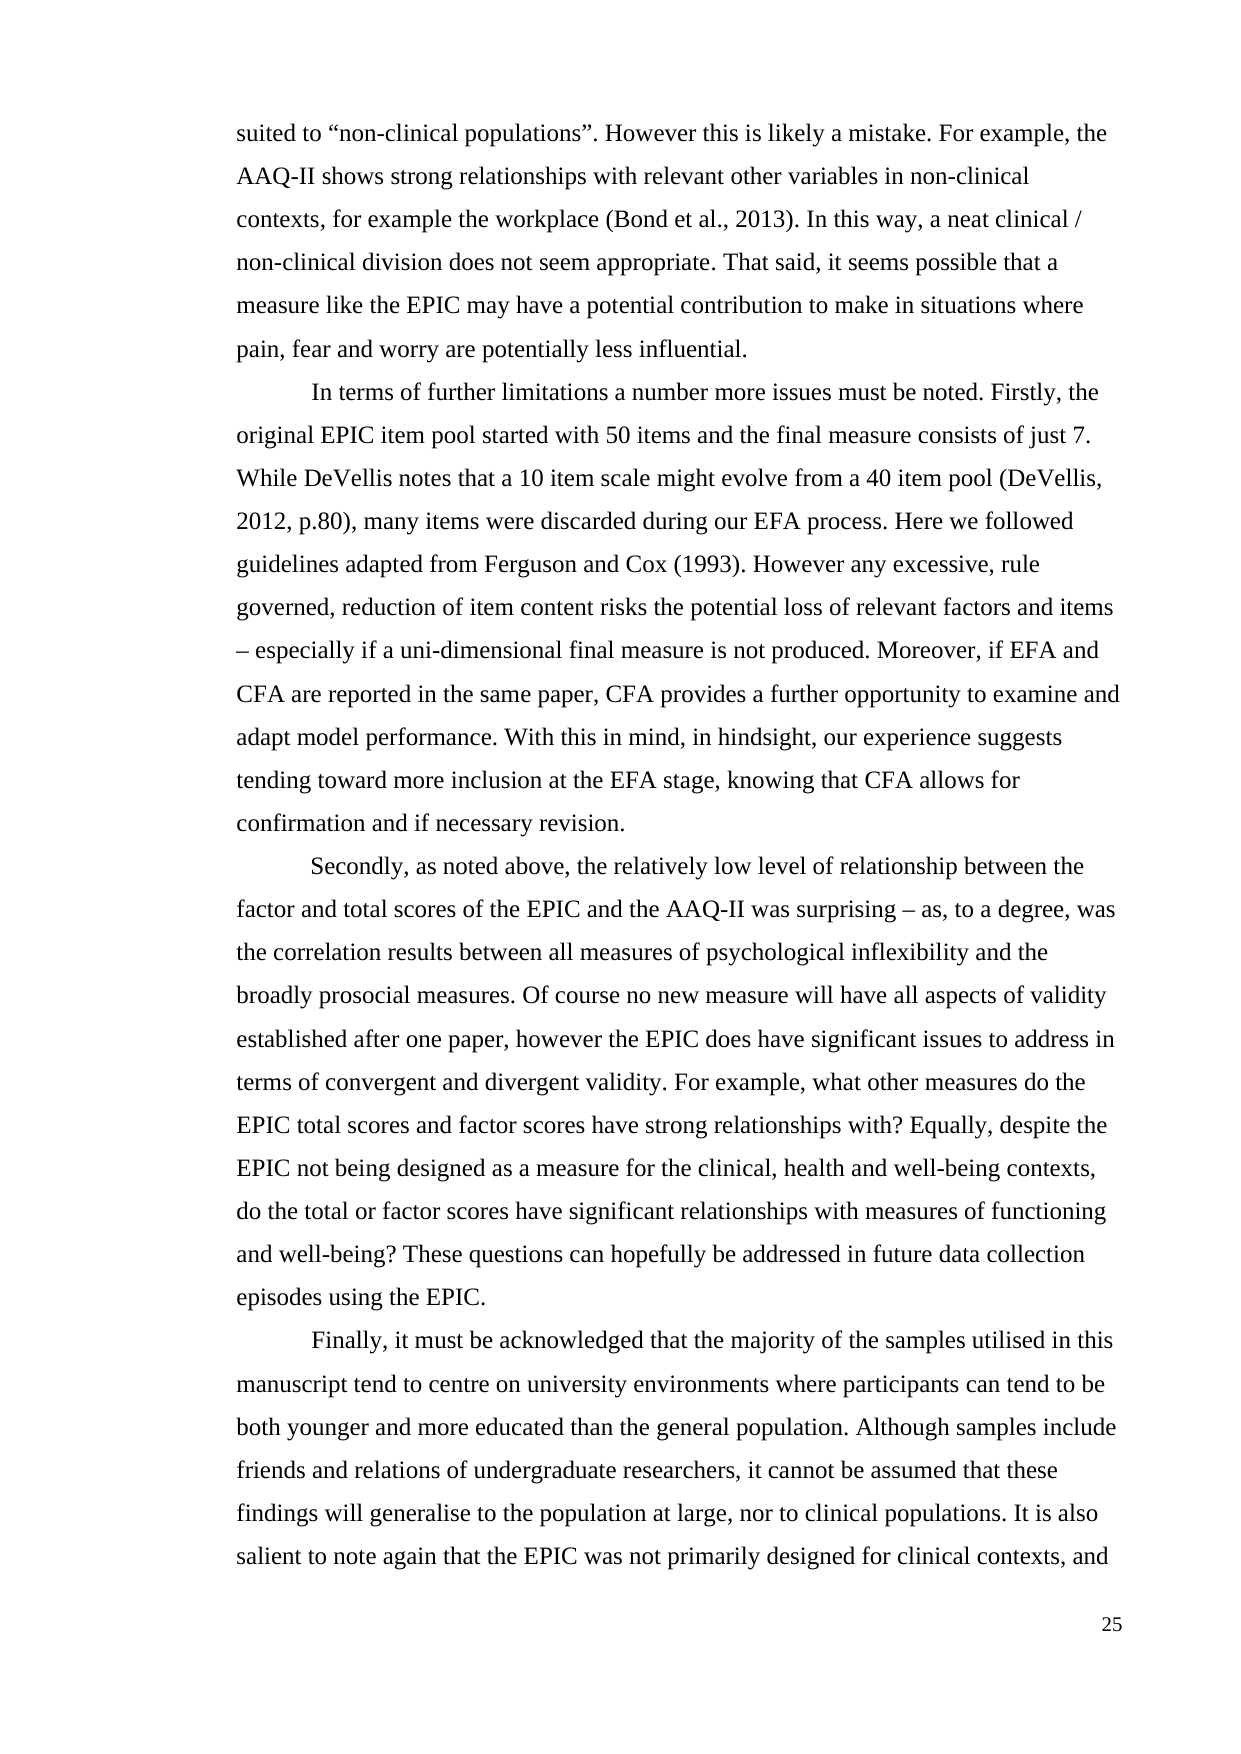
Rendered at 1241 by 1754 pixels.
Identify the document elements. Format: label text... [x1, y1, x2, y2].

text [236, 1326, 1122, 1570]
text In terms of further limitations a number more issues must be noted. Firstly, the original EPIC item pool started with 50 items and the final measure consists of just 7. While DeVellis notes that a 10 item scale might evolve from a 40 item pool (DeVellis, 2012, p.80), many items were discarded during our EFA process. Here we followed guidelines adapted from Ferguson and Cox (1993). However any excessive, rule governed, reduction of item content risks the potential loss of relevant factors and items – especially if a uni-dimensional final measure is not produced. Moreover, if EFA and CFA are reported in the same paper, CFA provides a further opportunity to examine and adapt model performance. With this in mind, in hindsight, our experience suggests tending toward more inclusion at the EFA stage, knowing that CFA allows for confirmation and if necessary revision. Secondly, as noted above, the relatively low level of relationship between the factor and total scores of the EPIC and the AAQ-II was surprising – as, to a degree, was the correlation results between all measures of psychological inflexibility and the broadly prosocial measures. Of course no new measure will have all aspects of validity established after one paper, however the EPIC does have significant issues to address in terms of convergent and divergent validity. For example, what other measures do the EPIC total scores and factor scores have strong relationships with? Equally, despite the EPIC not being designed as a measure for the clinical, health and well-being contexts, do the total or factor scores have significant relationships with measures of functioning and well-being? These questions can hopefully be addressed in future data collection episodes using the EPIC. [236, 377, 1122, 1311]
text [236, 118, 1122, 362]
